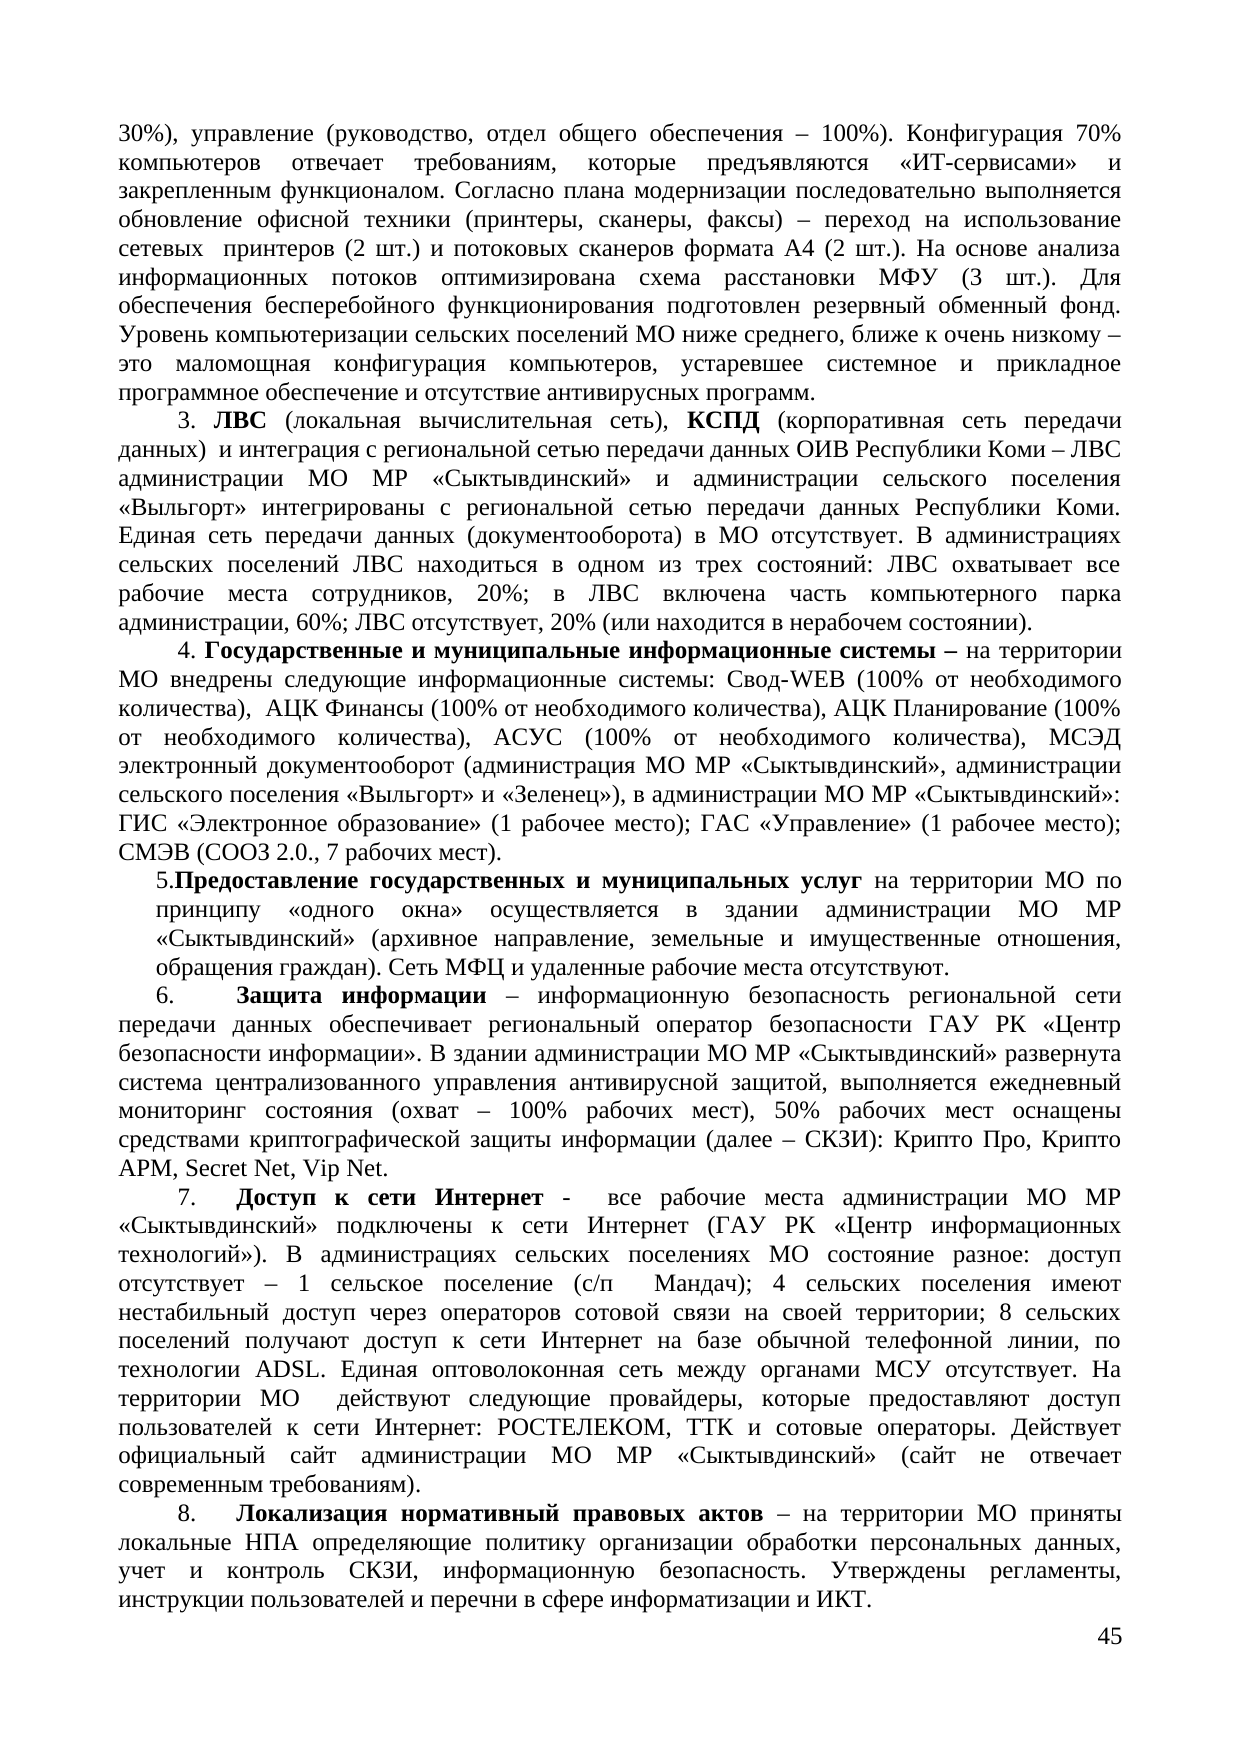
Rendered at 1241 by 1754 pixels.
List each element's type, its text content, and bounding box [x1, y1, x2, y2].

text 3. ЛВС (локальная вычислительная сеть), КСПД (корпоративная сеть передачи данных) и интеграция с региональной сетью передачи данных ОИВ Республики Коми – ЛВС администрации МО МР «Сыктывдинский» и администрации сельского поселения «Выльгорт» интегрированы с региональной сетью передачи данных Республики Коми. Единая сеть передачи данных (документооборота) в МО отсутствует. В администрациях сельских поселений ЛВС находиться в одном из трех состояний: ЛВС охватывает все рабочие места сотрудников, 20%; в ЛВС включена часть компьютерного парка администрации, 60%; ЛВС отсутствует, 20% (или находится в нерабочем состоянии). [118, 406, 1122, 636]
text 4. Государственные и муниципальные информационные системы – на территории МО внедрены следующие информационные системы: Свод-WEB (100% от необходимого количества), АЦК Финансы (100% от необходимого количества), АЦК Планирование (100% от необходимого количества), АСУС (100% от необходимого количества), МСЭД электронный документооборот (администрация МО МР «Сыктывдинский», администрации сельского поселения «Выльгорт» и «Зеленец»), в администрации МО МР «Сыктывдинский»: ГИС «Электронное образование» (1 рабочее место); ГАС «Управление» (1 рабочее место); СМЭВ (СООЗ 2.0., 7 рабочих мест). [118, 636, 1122, 866]
text 5.Предоставление государственных и муниципальных услуг на территории МО по принципу «одного окна» осуществляется в здании администрации МО МР «Сыктывдинский» (архивное направление, земельные и имущественные отношения, обращения граждан). Сеть МФЦ и удаленные рабочие места отсутствуют. [156, 866, 1122, 981]
list Защита информации – информационную безопасность региональной сети передачи данных обеспечивает региональный оператор безопасности ГАУ РК «Центр безопасности информации». В здании администрации МО МР «Сыктывдинский» развернута система централизованного управления антивирусной защитой, выполняется ежедневный мониторинг состояния (охват – 100% рабочих мест), 50% рабочих мест оснащены средствами криптографической защиты информации (далее – СКЗИ): Крипто Про, Крипто АРМ, Secret Net, Vip Net. [118, 981, 1122, 1182]
list Локализация нормативный правовых актов – на территории МО приняты локальные НПА определяющие политику организации обработки персональных данных, учет и контроль СКЗИ, информационную безопасность. Утверждены регламенты, инструкции пользователей и перечни в сфере информатизации и ИКТ. [118, 1498, 1122, 1613]
list Доступ к сети Интернет - все рабочие места администрации МО МР «Сыктывдинский» подключены к сети Интернет (ГАУ РК «Центр информационных технологий»). В администрациях сельских поселениях МО состояние разное: доступ отсутствует – 1 сельское поселение (с/п Мандач); 4 сельских поселения имеют нестабильный доступ через операторов сотовой связи на своей территории; 8 сельских поселений получают доступ к сети Интернет на базе обычной телефонной линии, по технологии ADSL. Единая оптоволоконная сеть между органами МСУ отсутствует. На территории МО действуют следующие провайдеры, которые предоставляют доступ пользователей к сети Интернет: РОСТЕЛЕКОМ, ТТК и сотовые операторы. Действует официальный сайт администрации МО МР «Сыктывдинский» (сайт не отвечает современным требованиям). [118, 1182, 1122, 1498]
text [118, 118, 1122, 406]
